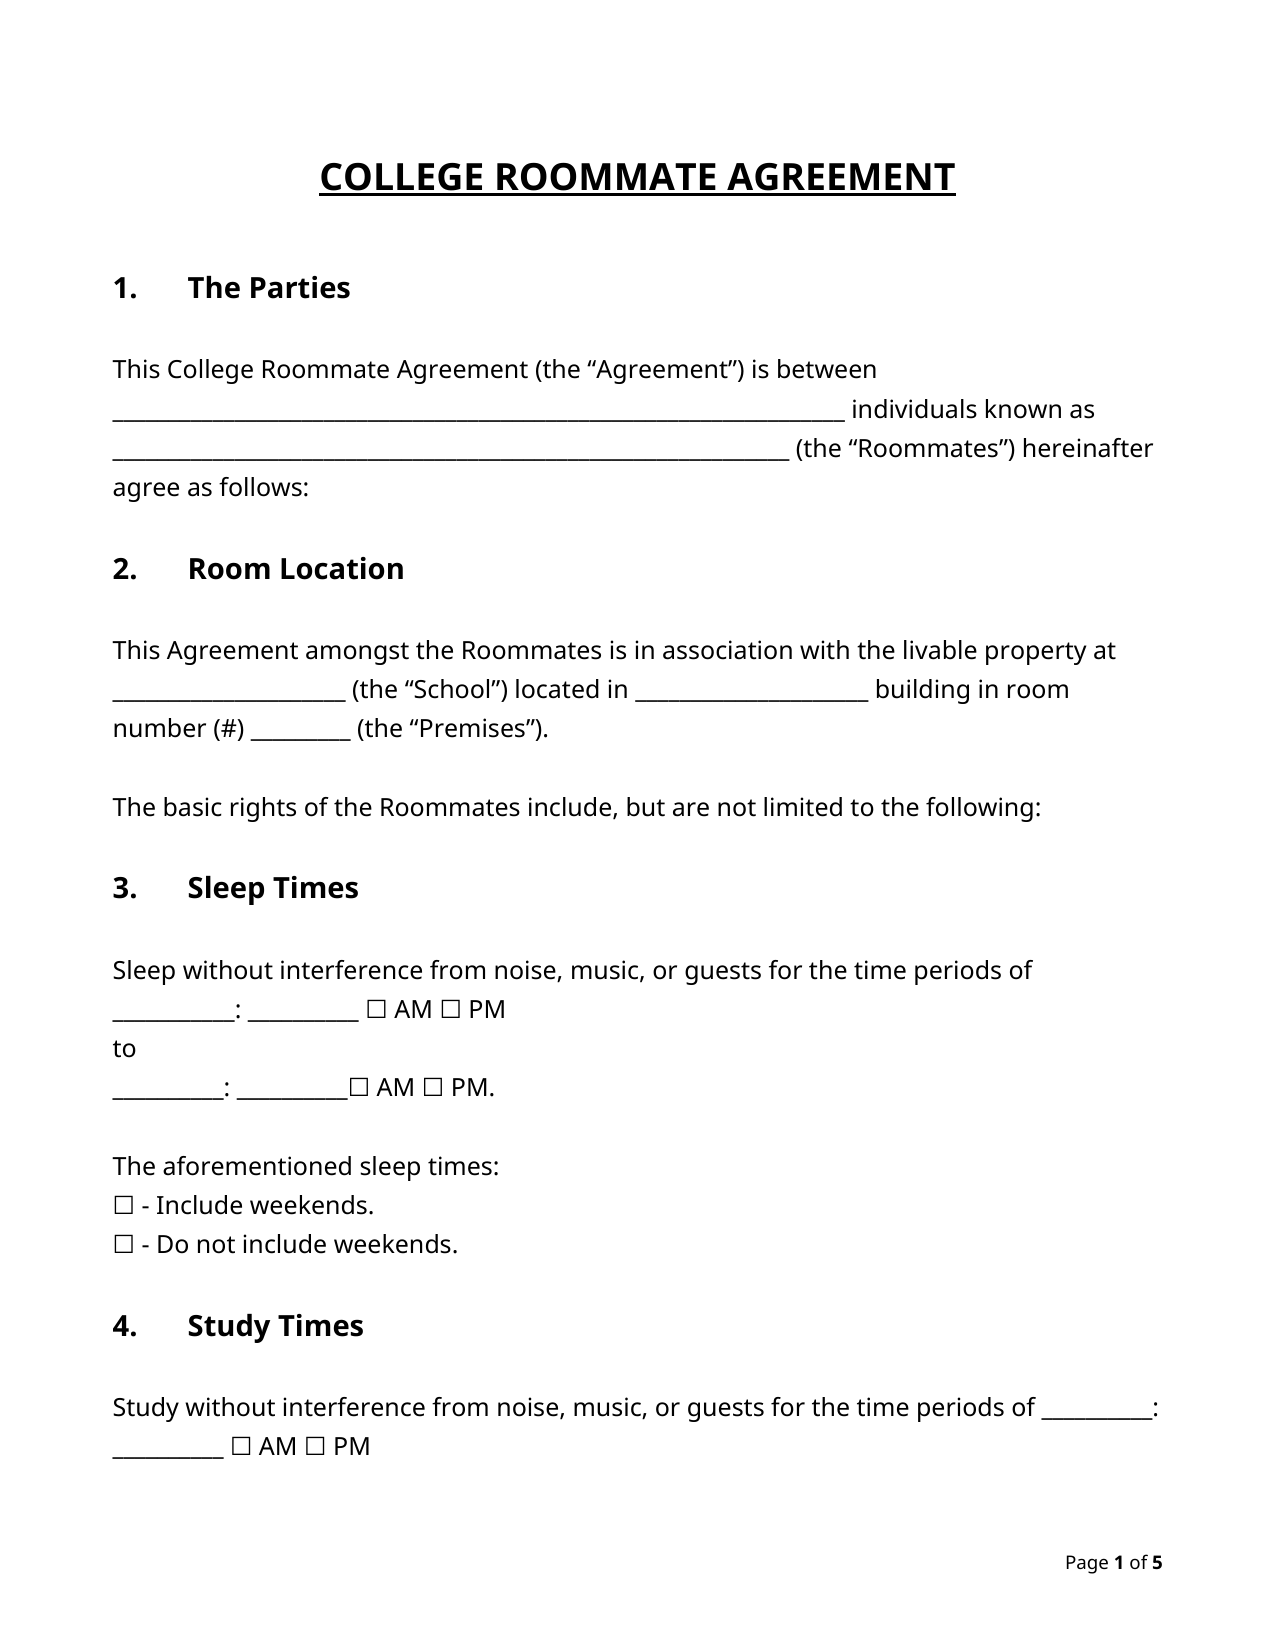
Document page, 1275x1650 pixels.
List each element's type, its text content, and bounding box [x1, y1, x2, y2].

text This Agreement amongst the Roommates is in association with the livable property at _____________________ (the “School”) located in _____________________ building in room number (#) _________ (the “Premises”). [112, 633, 1162, 745]
text The aforementioned sleep times: [112, 1148, 1162, 1182]
list Study Times [112, 1305, 1162, 1345]
text This College Roommate Agreement (the “Agreement”) is between __________________________________________________________________ individuals known as _____________________________________________________________ (the “Roommates”) hereinafter agree as follows: [112, 352, 1162, 504]
text to [112, 1031, 1162, 1065]
list Room Location [112, 548, 1162, 588]
list Sleep Times [112, 868, 1162, 907]
text Study without interference from noise, music, or guests for the time periods of __________: __________ ☐ AM ☐ PM [112, 1390, 1162, 1463]
list The Parties [112, 267, 1162, 307]
text Sleep without interference from noise, music, or guests for the time periods of ___________: __________ ☐ AM ☐ PM [112, 952, 1162, 1026]
text ☐ - Include weekends. [112, 1187, 1162, 1222]
text The basic rights of the Roommates include, but are not limited to the following: [112, 789, 1162, 823]
text COLLEGE ROOMMATE AGREEMENT [112, 150, 1162, 201]
text __________: __________☐ AM ☐ PM. [112, 1070, 1162, 1104]
text ☐ - Do not include weekends. [112, 1227, 1162, 1261]
